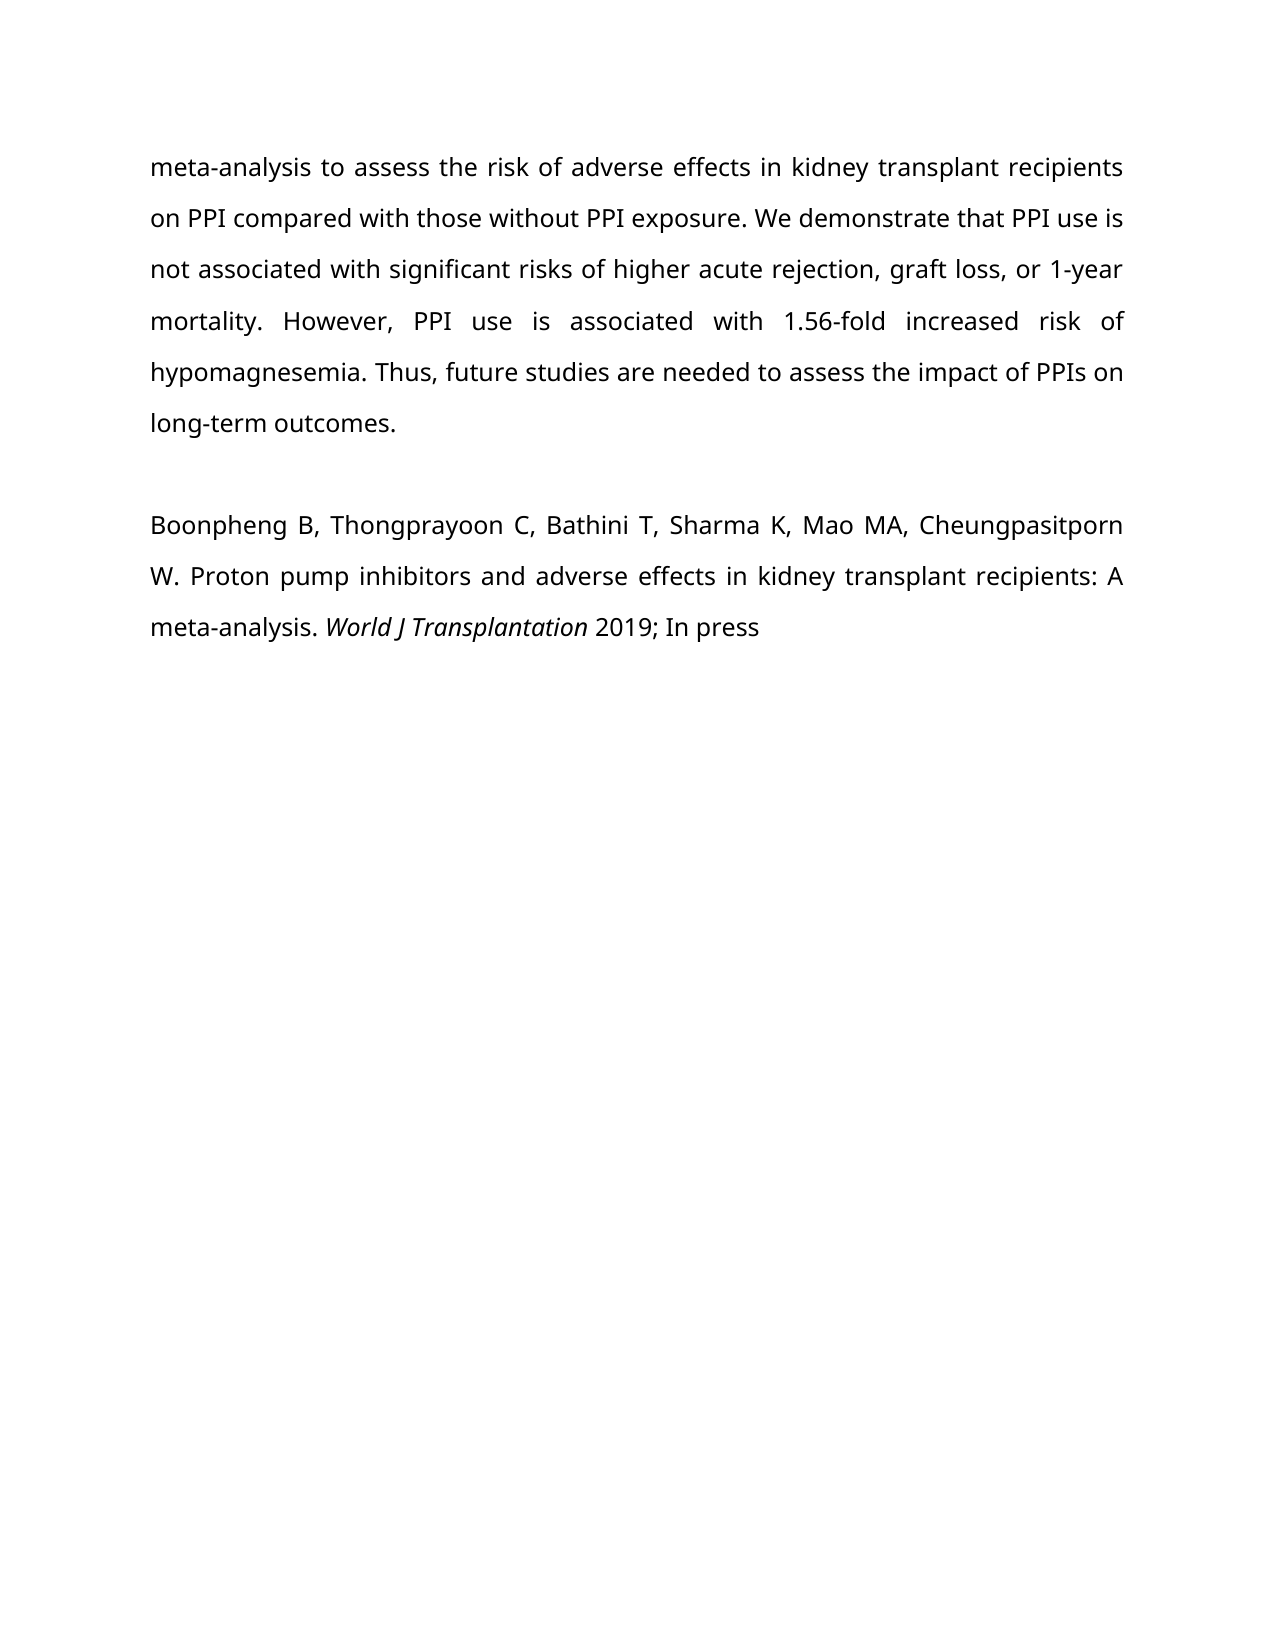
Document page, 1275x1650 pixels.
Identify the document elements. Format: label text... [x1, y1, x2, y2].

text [150, 150, 1125, 439]
text Boonpheng B, Thongprayoon C, Bathini T, Sharma K, Mao MA, Cheungpasitporn W. Proton pump inhibitors and adverse effects in kidney transplant recipients: A meta-analysis. World J Transplantation 2019; In press [150, 507, 1125, 643]
